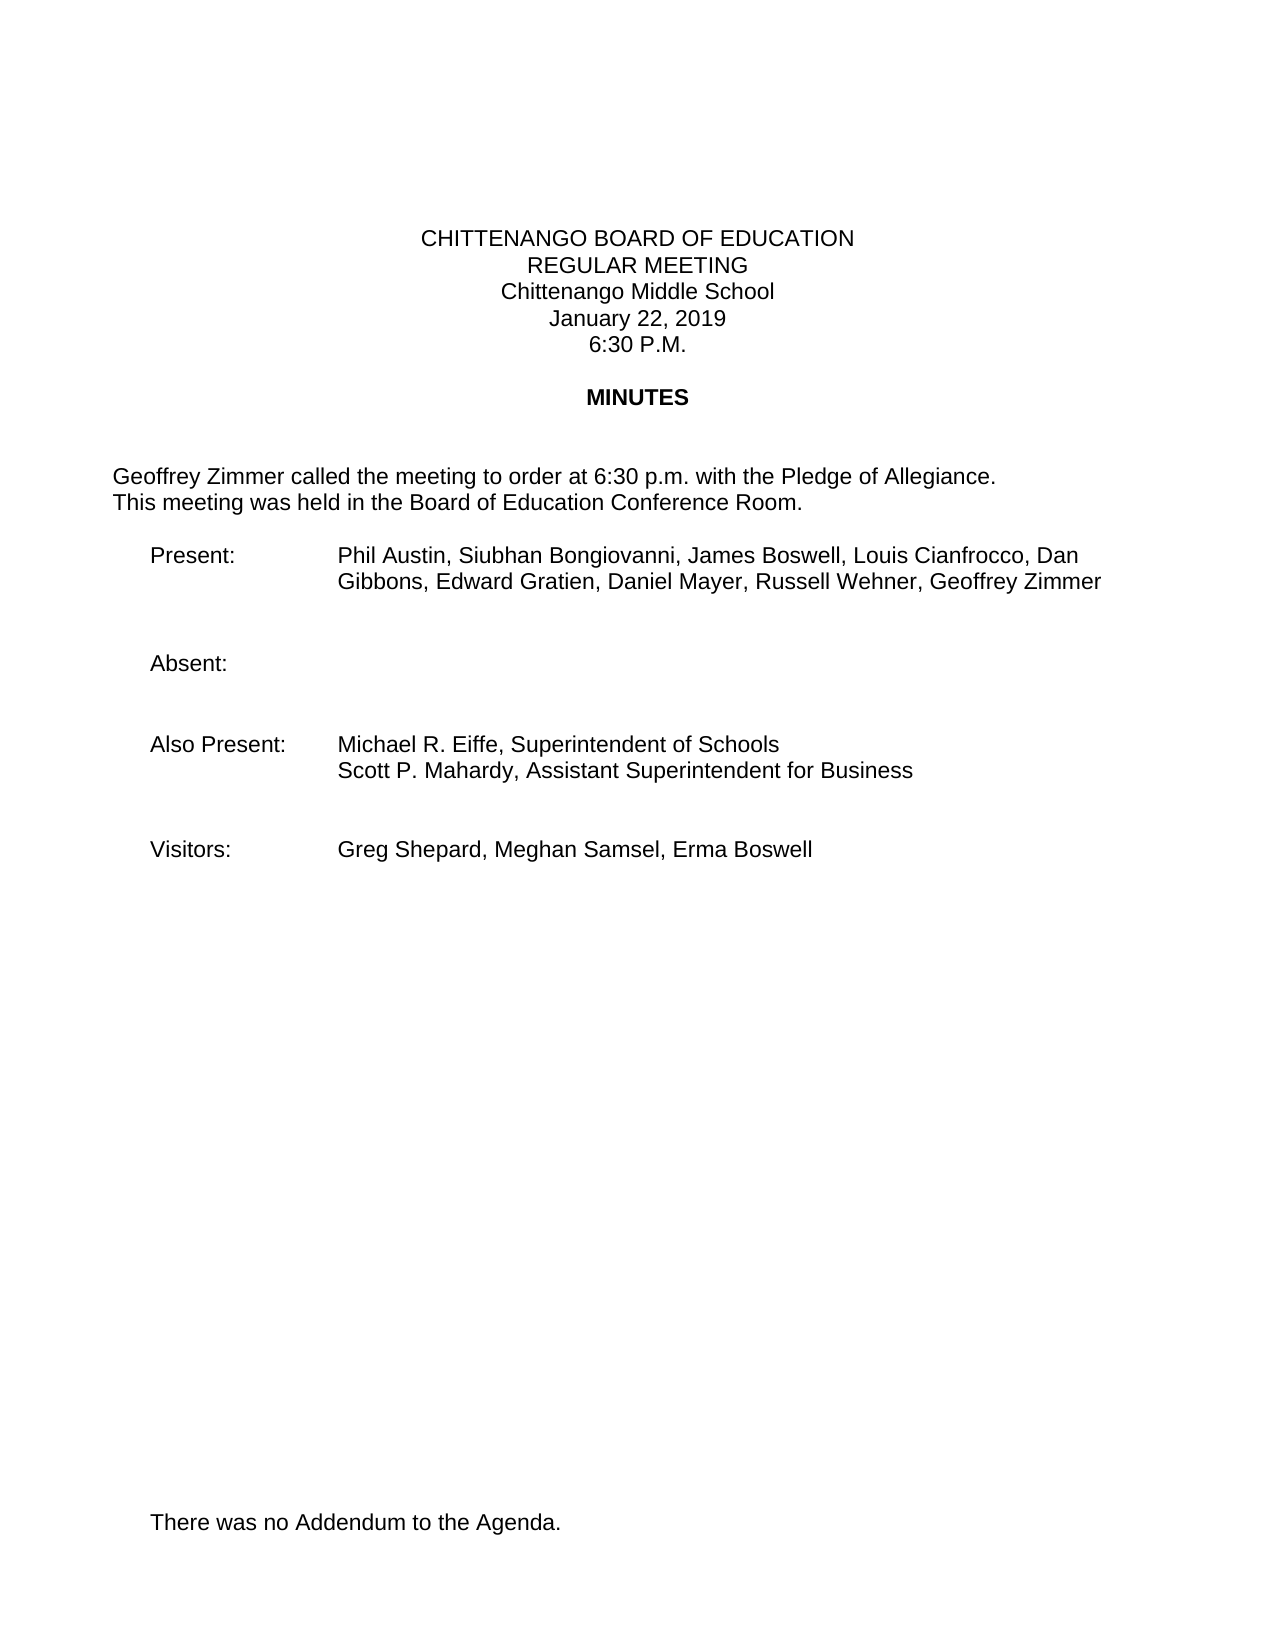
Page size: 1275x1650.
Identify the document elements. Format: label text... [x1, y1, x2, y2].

text Present: Phil Austin, Siubhan Bongiovanni, James Boswell, Louis Cianfrocco, Dan Gibbons, Edward Gratien, Daniel Mayer, Russell Wehner, Geoffrey Zimmer [150, 542, 1162, 594]
text This meeting was held in the Board of Education Conference Room. [112, 489, 1162, 515]
text Visitors: Greg Shepard, Meghan Samsel, Erma Boswell [150, 836, 1162, 863]
text REGULAR MEETING [112, 252, 1162, 278]
text Geoffrey Zimmer called the meeting to order at 6:30 p.m. with the Pledge of Allegiance. [112, 463, 1162, 489]
text Scott P. Mahardy, Assistant Superintendent for Business [150, 757, 1162, 784]
text 6:30 P.M. [112, 331, 1162, 357]
text January 22, 2019 [112, 304, 1162, 331]
text MINUTES [112, 383, 1162, 410]
text CHITTENANGO BOARD OF EDUCATION [112, 225, 1162, 252]
text Absent: [150, 649, 1162, 676]
text There was no Addendum to the Agenda. [150, 1509, 1162, 1536]
text Chittenango Middle School [112, 278, 1162, 304]
text Also Present: Michael R. Eiffe, Superintendent of Schools [150, 731, 1162, 757]
